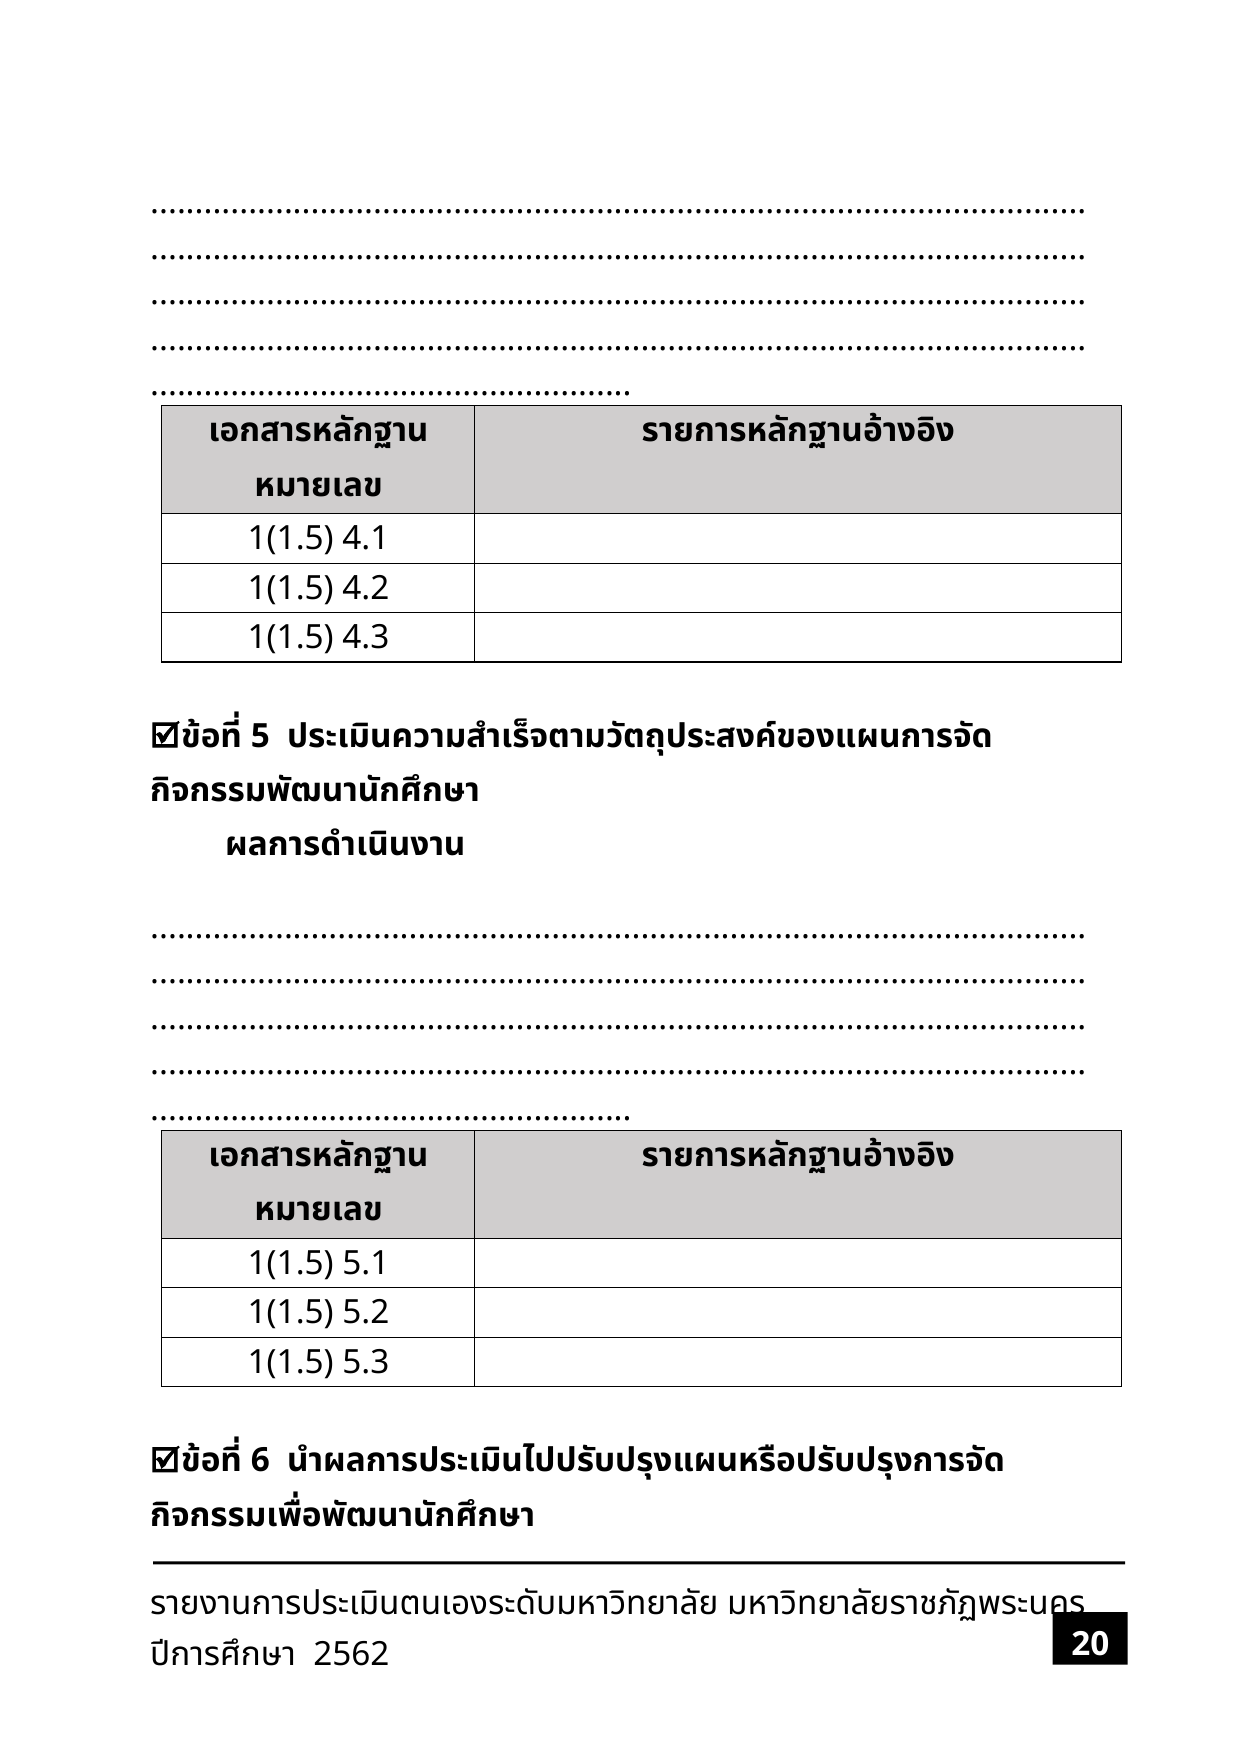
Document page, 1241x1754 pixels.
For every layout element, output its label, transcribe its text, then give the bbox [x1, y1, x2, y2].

table_cell [475, 1288, 1121, 1337]
text ข้อที่ 5 ประเมินความสำเร็จตามวัตถุประสงค์ของแผนการจัดกิจกรรมพัฒนานักศึกษา [150, 711, 1090, 816]
table_cell 1(1.5) 4.1 [162, 514, 474, 562]
table_cell 1(1.5) 4.2 [162, 564, 474, 612]
text .......................................................................................................................................................................................................................................................................................................................................................................................................................................................................................... [150, 875, 1090, 1130]
table_header เอกสารหลักฐานหมายเลข [162, 406, 474, 513]
table_cell [475, 564, 1121, 612]
table_cell [475, 1239, 1121, 1287]
text ผลการดำเนินงาน [150, 820, 1090, 871]
table_cell 1(1.5) 5.2 [162, 1288, 474, 1337]
table_cell [475, 514, 1121, 562]
text ข้อที่ 6 นำผลการประเมินไปปรับปรุงแผนหรือปรับปรุงการจัดกิจกรรมเพื่อพัฒนานักศึกษา [150, 1436, 1090, 1541]
table_cell 1(1.5) 5.3 [162, 1338, 474, 1386]
table_cell 1(1.5) 5.1 [162, 1239, 474, 1287]
table_cell [475, 1338, 1121, 1386]
table_header เอกสารหลักฐานหมายเลข [162, 1131, 474, 1238]
table_cell [475, 613, 1121, 661]
text .......................................................................................................................................................................................................................................................................................................................................................................................................................................................................................... [150, 150, 1090, 405]
table_cell 1(1.5) 4.3 [162, 613, 474, 661]
table_header รายการหลักฐานอ้างอิง [475, 1131, 1121, 1238]
table_header รายการหลักฐานอ้างอิง [475, 406, 1121, 513]
